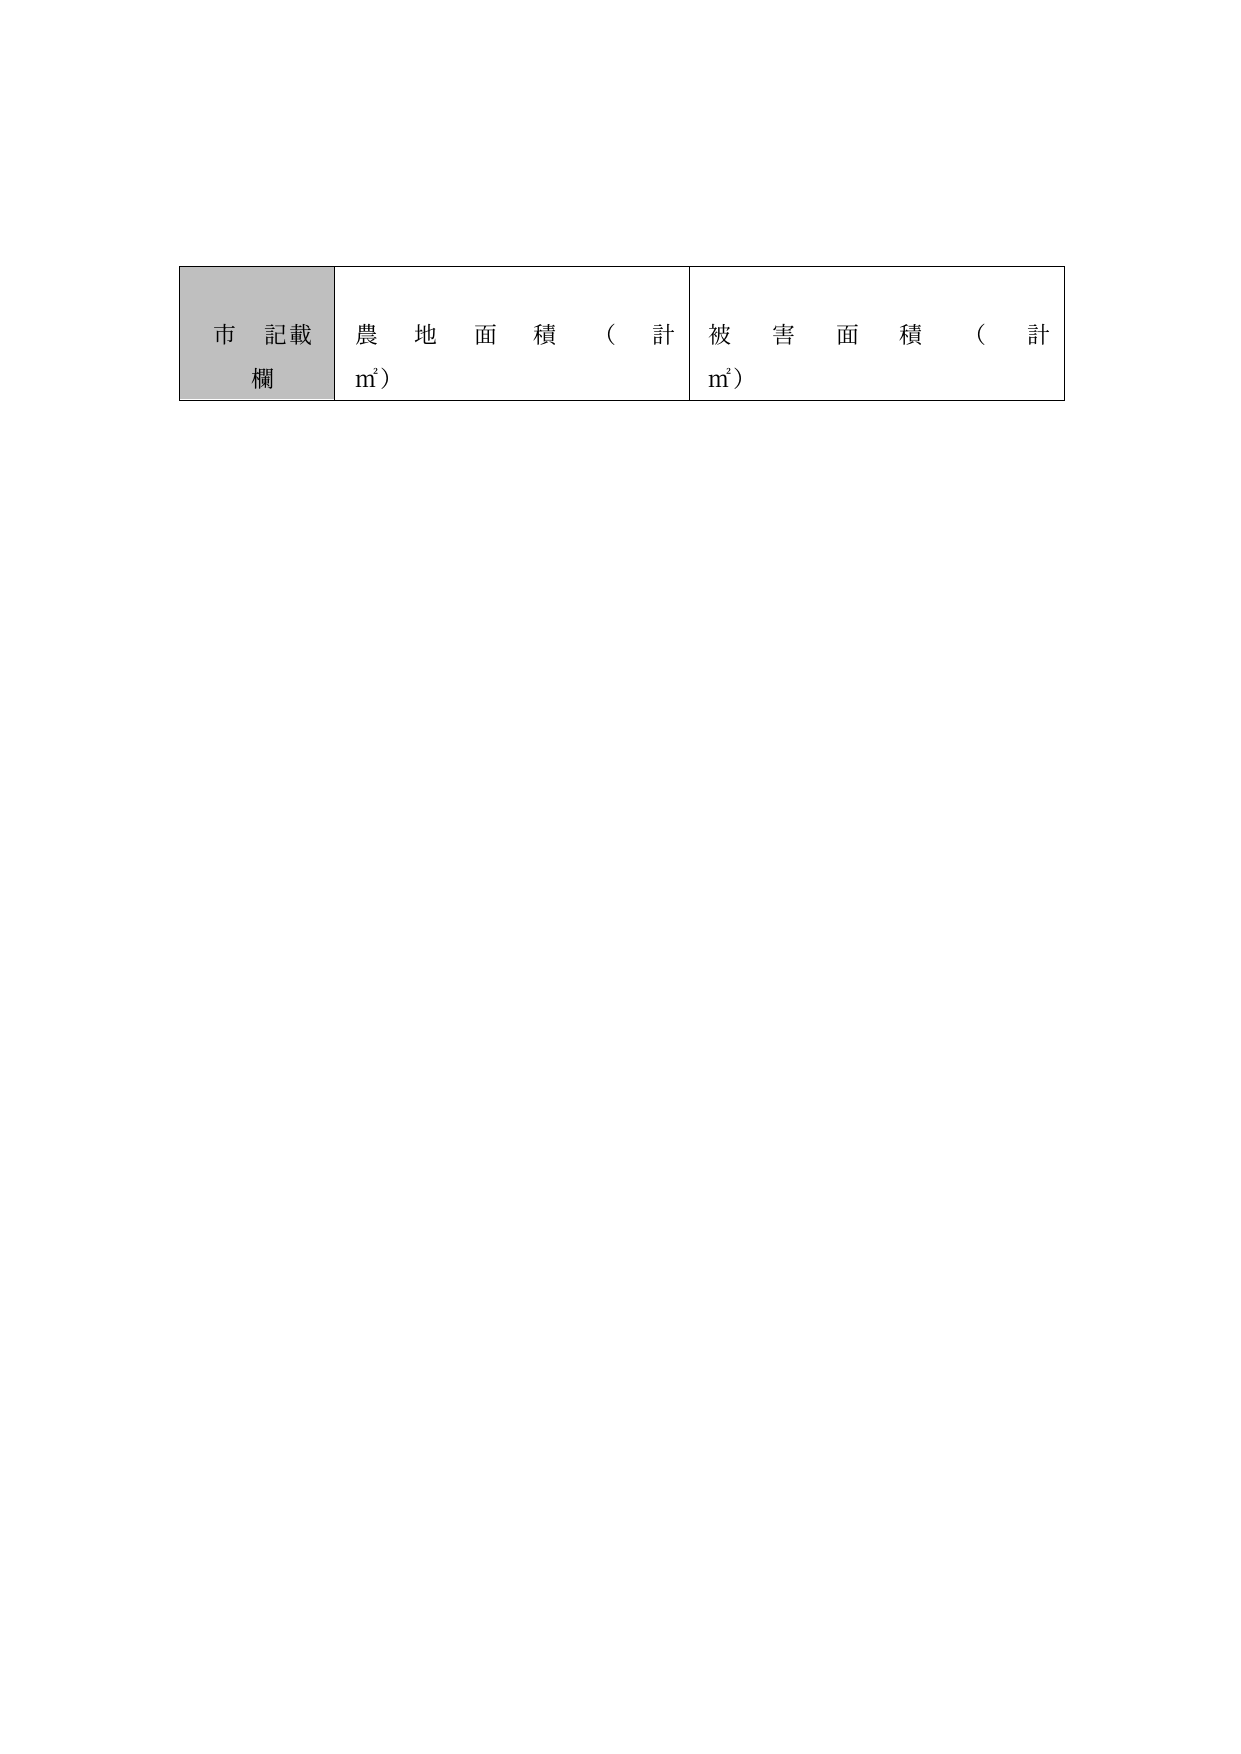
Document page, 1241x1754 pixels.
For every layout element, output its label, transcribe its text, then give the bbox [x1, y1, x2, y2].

table_header 市 記載欄 [180, 267, 334, 399]
table_header 農地面積（計 ㎡） [335, 267, 689, 399]
table_header 被害面積（計 ㎡） [690, 267, 1064, 399]
